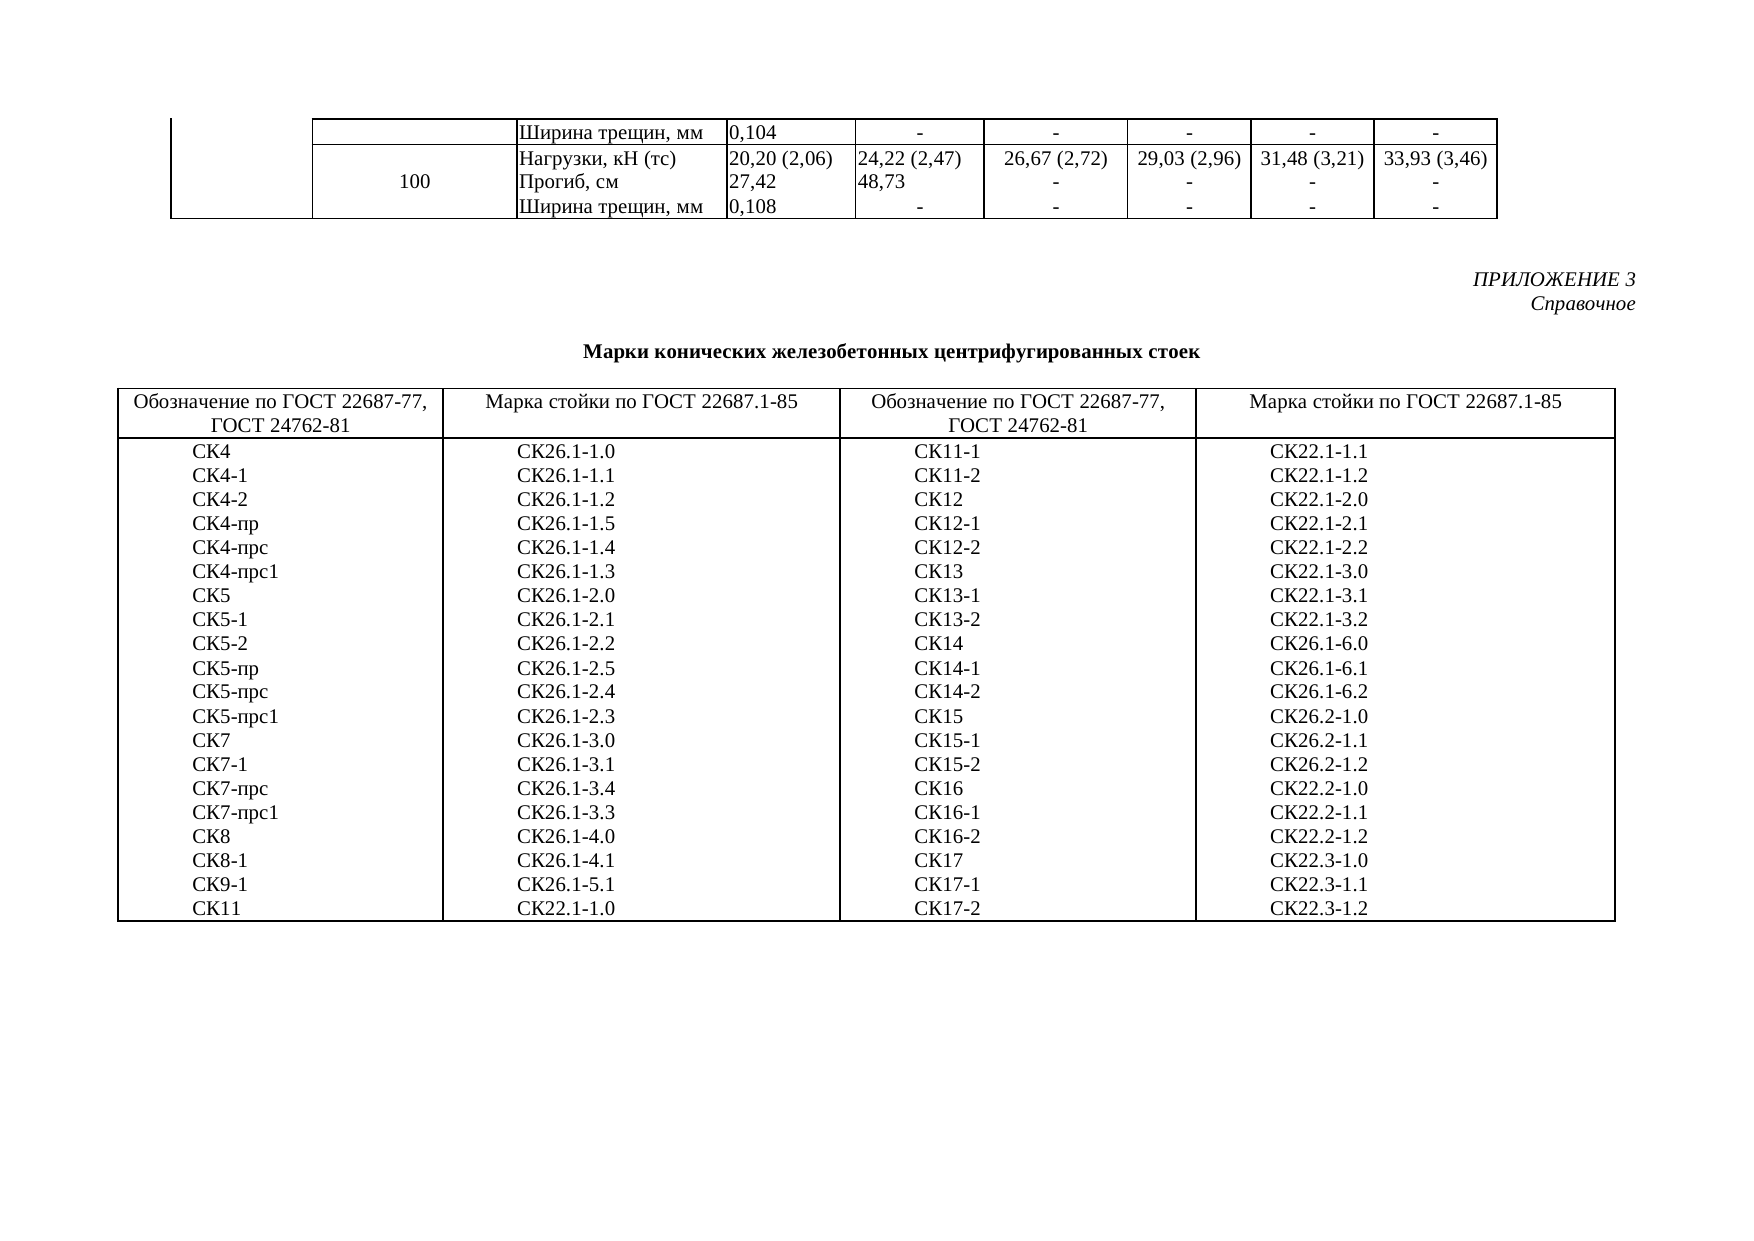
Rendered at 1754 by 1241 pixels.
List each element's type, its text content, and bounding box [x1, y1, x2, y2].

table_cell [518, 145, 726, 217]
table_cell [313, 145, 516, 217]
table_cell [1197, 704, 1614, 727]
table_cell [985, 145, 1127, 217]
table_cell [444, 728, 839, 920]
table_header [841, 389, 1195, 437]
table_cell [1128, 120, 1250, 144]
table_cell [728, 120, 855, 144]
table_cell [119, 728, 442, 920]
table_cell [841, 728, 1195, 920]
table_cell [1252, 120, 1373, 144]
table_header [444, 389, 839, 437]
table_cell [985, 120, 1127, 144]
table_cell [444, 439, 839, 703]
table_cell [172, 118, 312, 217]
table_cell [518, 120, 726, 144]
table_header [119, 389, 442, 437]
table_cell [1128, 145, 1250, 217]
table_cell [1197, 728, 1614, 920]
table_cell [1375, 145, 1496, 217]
text Справочное [118, 291, 1636, 315]
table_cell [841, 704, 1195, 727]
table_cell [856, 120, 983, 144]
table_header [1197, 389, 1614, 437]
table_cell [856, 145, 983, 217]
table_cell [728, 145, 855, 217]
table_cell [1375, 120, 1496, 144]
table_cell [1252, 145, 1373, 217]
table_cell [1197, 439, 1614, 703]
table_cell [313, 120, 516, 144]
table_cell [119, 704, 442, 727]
subtitle Марки конических железобетонных центрифугированных стоек [118, 339, 1636, 363]
text ПРИЛОЖЕНИЕ 3 [118, 267, 1636, 291]
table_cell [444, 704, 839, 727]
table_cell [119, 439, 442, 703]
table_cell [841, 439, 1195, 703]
